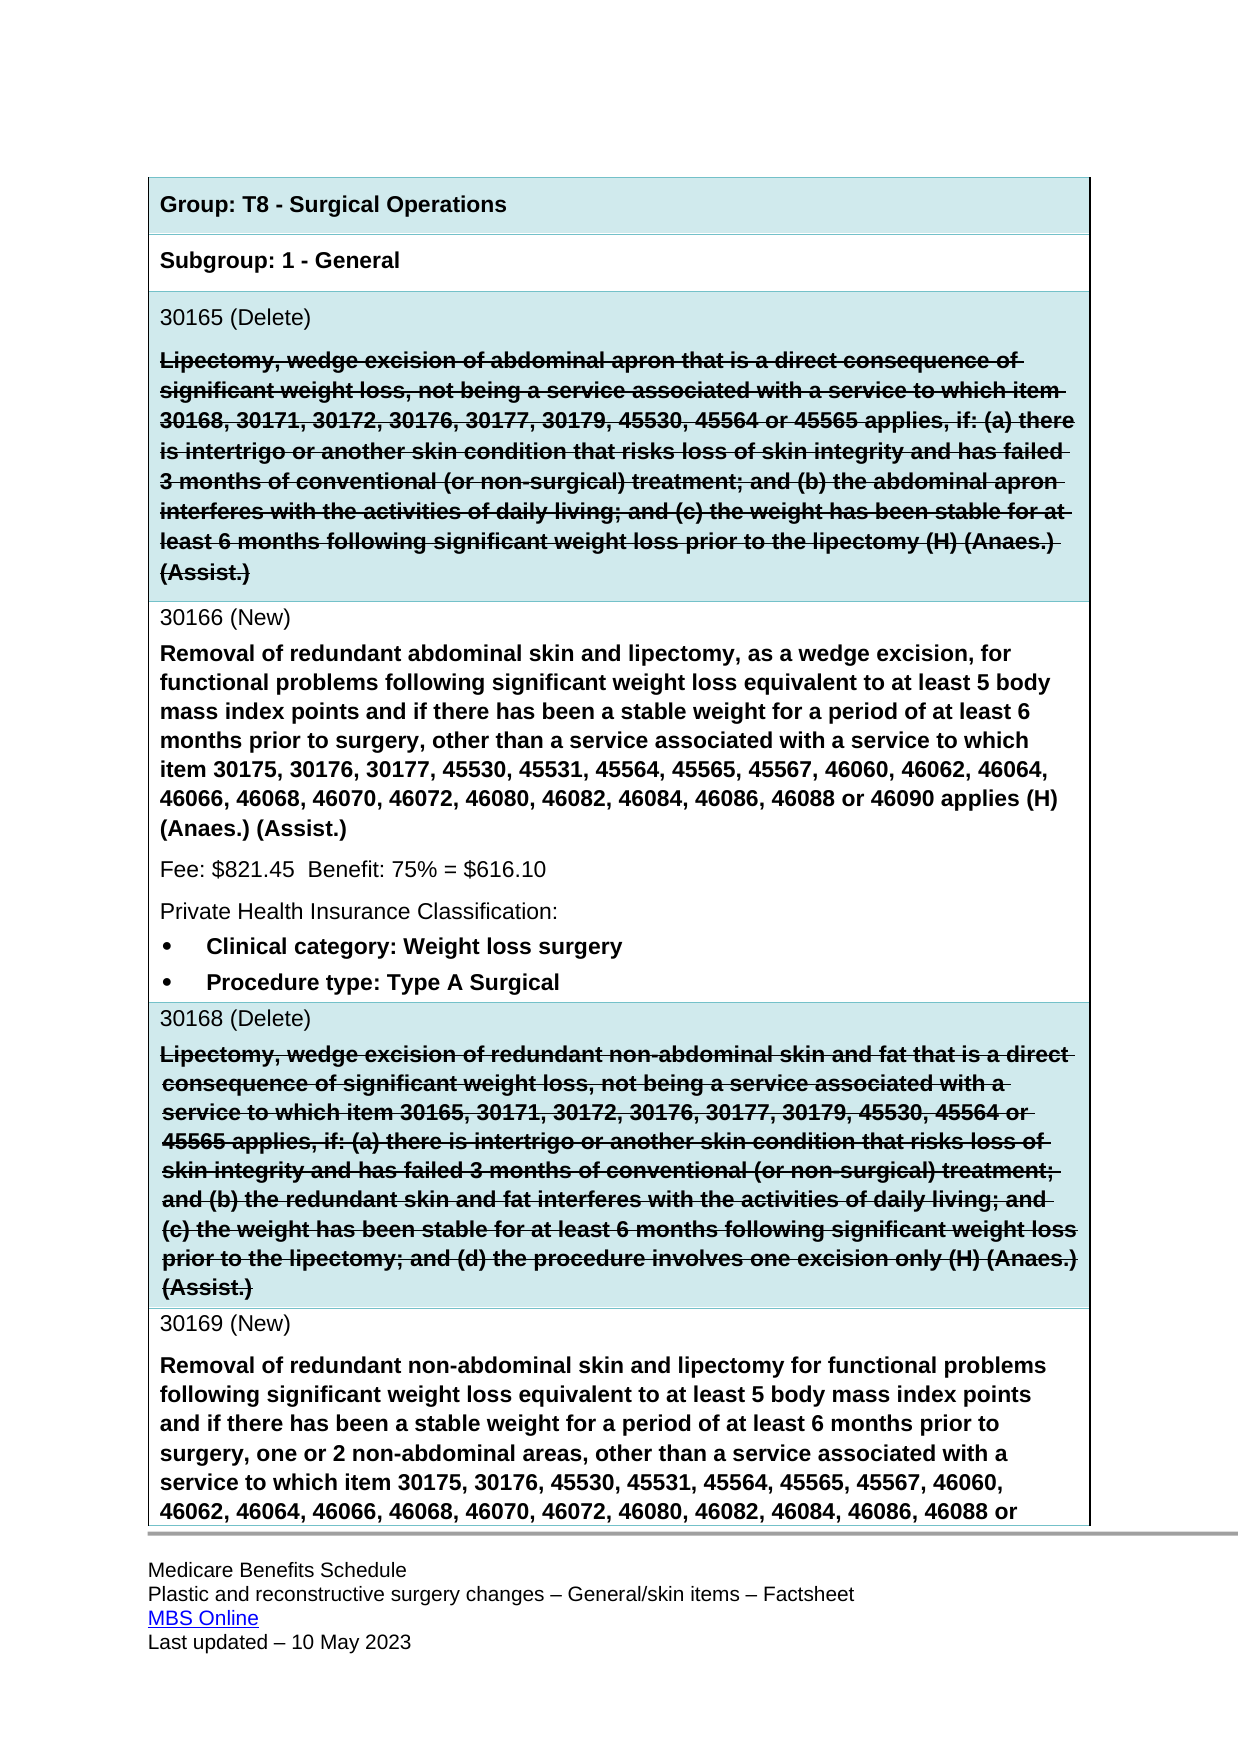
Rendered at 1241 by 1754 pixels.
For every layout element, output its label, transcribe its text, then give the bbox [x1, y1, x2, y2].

table_cell 30166 (New) Removal of redundant abdominal skin and lipectomy, as a wedge excision, for functional problems following significant weight loss equivalent to at least 5 body mass index points and if there has been a stable weight for a period of at least 6 months prior to surgery, other than a service associated with a service to which item 30175, 30176, 30177, 45530, 45531, 45564, 45565, 45567, 46060, 46062, 46064, 46066, 46068, 46070, 46072, 46080, 46082, 46084, 46086, 46088 or 46090 applies (H) (Anaes.) (Assist.) Fee: $821.45 Benefit: 75% = $616.10 Private Health Insurance Classification: Clinical category: Weight loss surgery Procedure type: Type A Surgical [149, 602, 1089, 1002]
table_cell Group: T8 - Surgical Operations [149, 178, 1089, 233]
table_cell 30165 (Delete) Lipectomy, wedge excision of abdominal apron that is a direct consequence of significant weight loss, not being a service associated with a service to which item 30168, 30171, 30172, 30176, 30177, 30179, 45530, 45564 or 45565 applies, if: (a) there is intertrigo or another skin condition that risks loss of skin integrity and has failed 3 months of conventional (or non-surgical) treatment; and (b) the abdominal apron interferes with the activities of daily living; and (c) the weight has been stable for at least 6 months following significant weight loss prior to the lipectomy (H) (Anaes.) (Assist.) [149, 292, 1089, 601]
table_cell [149, 1309, 1089, 1525]
table_cell 30168 (Delete) Lipectomy, wedge excision of redundant non-abdominal skin and fat that is a direct consequence of significant weight loss, not being a service associated with a service to which item 30165, 30171, 30172, 30176, 30177, 30179, 45530, 45564 or 45565 applies, if: (a) there is intertrigo or another skin condition that risks loss of skin integrity and has failed 3 months of conventional (or non-surgical) treatment; and (b) the redundant skin and fat interferes with the activities of daily living; and (c) the weight has been stable for at least 6 months following significant weight loss prior to the lipectomy; and (d) the procedure involves one excision only (H) (Anaes.) (Assist.) [149, 1003, 1089, 1307]
table_cell Subgroup: 1 - General [149, 235, 1089, 291]
